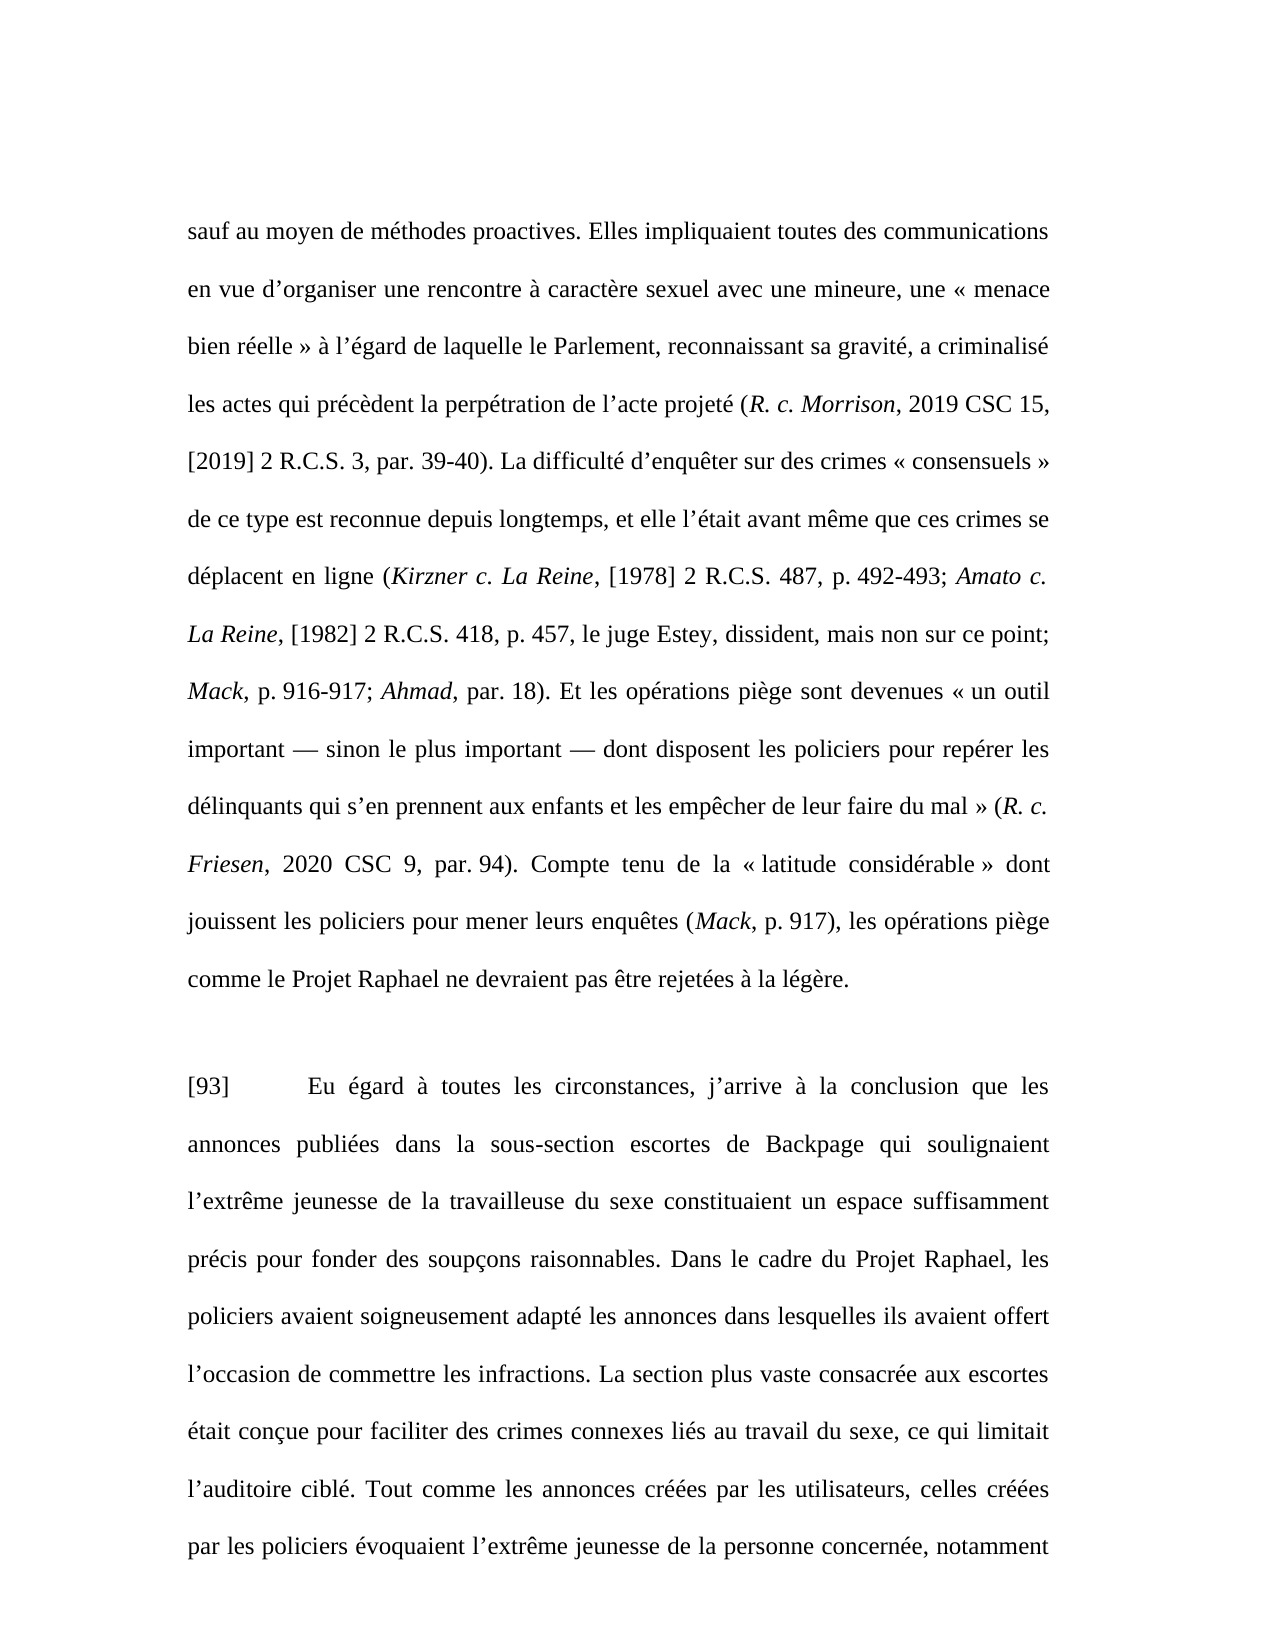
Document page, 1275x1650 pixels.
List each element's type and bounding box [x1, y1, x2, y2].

text [187, 1071, 1050, 1560]
text [187, 216, 1050, 993]
